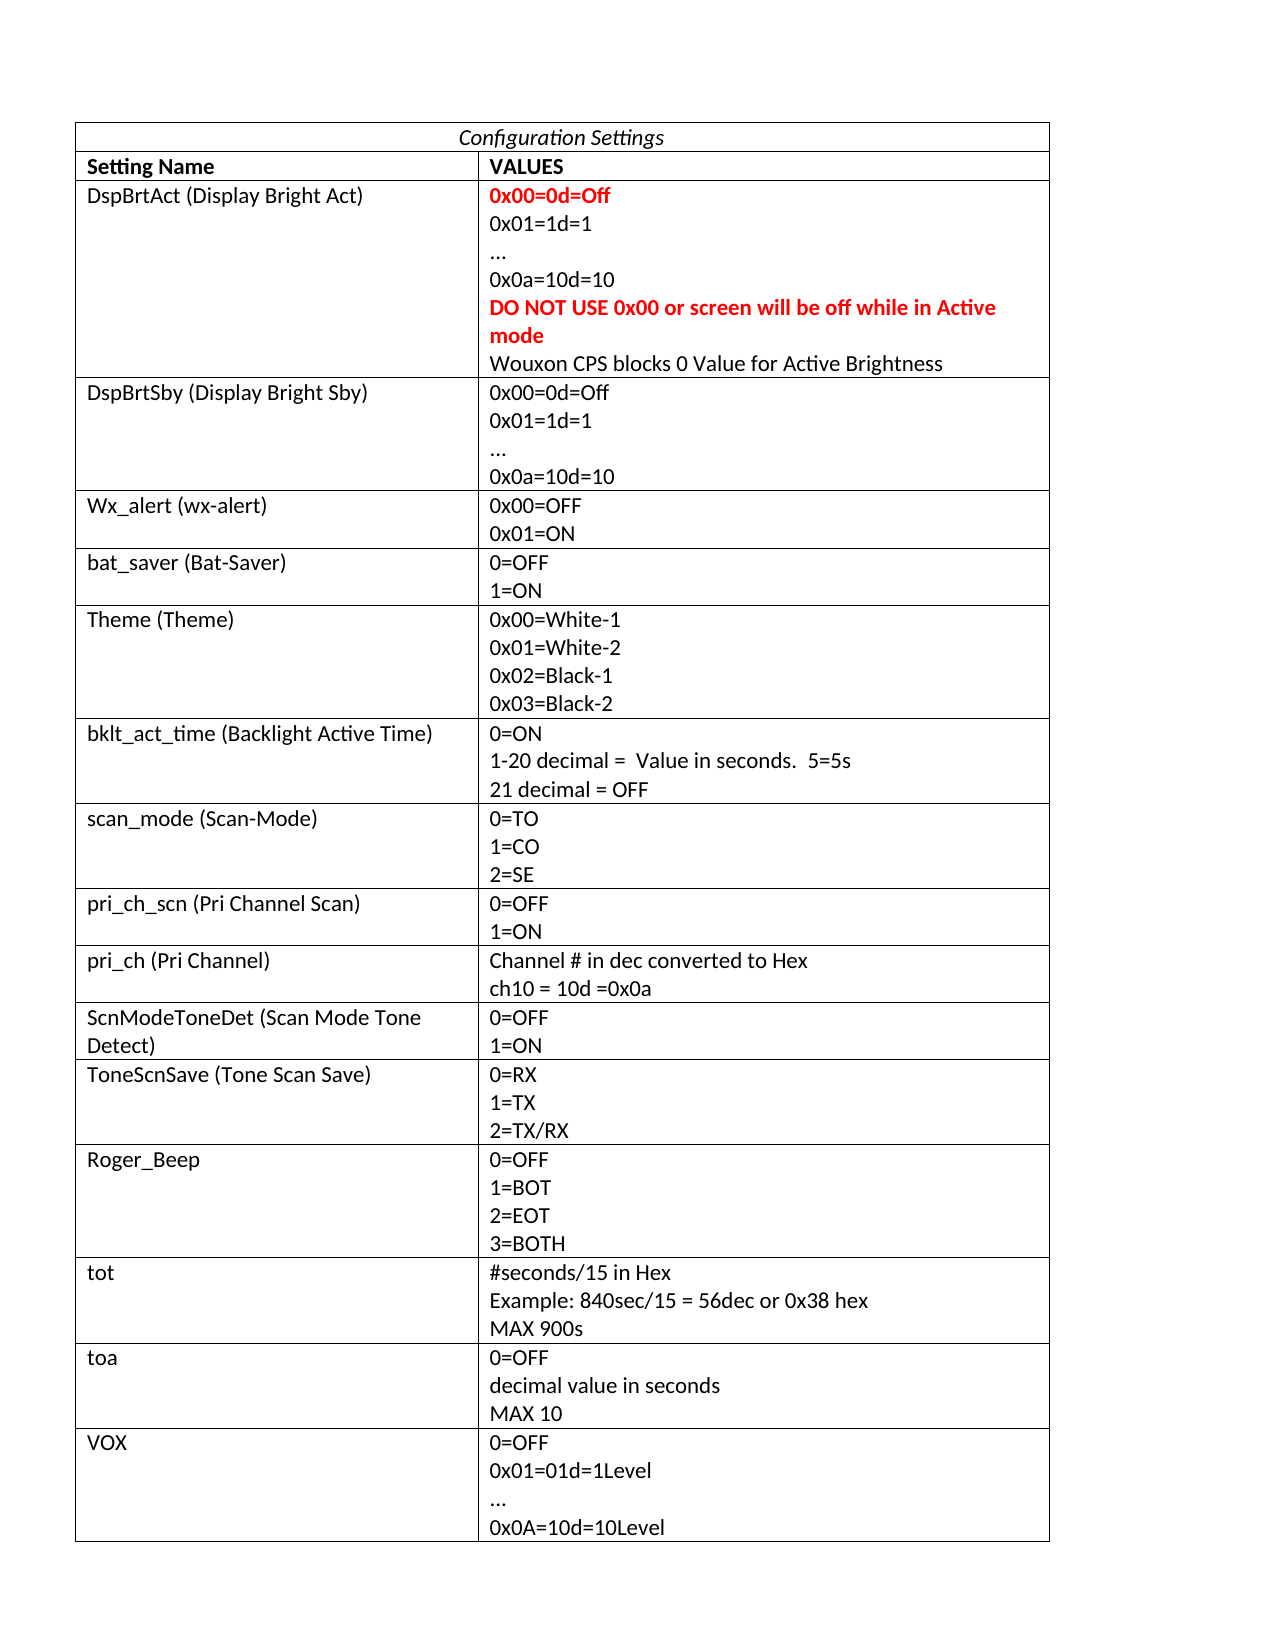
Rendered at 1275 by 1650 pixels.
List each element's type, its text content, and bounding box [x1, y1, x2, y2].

table_cell 0x00=0d=Off 0x01=1d=1 ... 0x0a=10d=10 [479, 378, 1049, 490]
table_cell Roger_Beep [76, 1145, 478, 1257]
table_cell pri_ch_scn (Pri Channel Scan) [76, 889, 478, 945]
table_cell VALUES [479, 152, 1049, 180]
table_cell ToneScnSave (Tone Scan Save) [76, 1060, 478, 1144]
table_cell 0=OFF decimal value in seconds MAX 10 [479, 1344, 1049, 1427]
table_cell #seconds/15 in Hex Example: 840sec/15 = 56dec or 0x38 hex MAX 900s [479, 1258, 1049, 1342]
table_cell 0=OFF 1=ON [479, 549, 1049, 604]
table_cell 0=OFF 1=BOT 2=EOT 3=BOTH [479, 1145, 1049, 1257]
table_header Configuration Settings [76, 123, 1049, 151]
table_cell toa [76, 1344, 478, 1427]
table_cell pri_ch (Pri Channel) [76, 946, 478, 1002]
table_cell DspBrtSby (Display Bright Sby) [76, 378, 478, 490]
table_cell 0=OFF 1=ON [479, 889, 1049, 945]
table_cell ScnModeToneDet (Scan Mode Tone Detect) [76, 1003, 478, 1059]
table_cell bat_saver (Bat-Saver) [76, 549, 478, 604]
table_cell 0=TO 1=CO 2=SE [479, 804, 1049, 888]
table_cell Setting Name [76, 152, 478, 180]
table_cell Channel # in dec converted to Hex ch10 = 10d =0x0a [479, 946, 1049, 1002]
table_cell 0=ON 1-20 decimal = Value in seconds. 5=5s 21 decimal = OFF [479, 719, 1049, 803]
table_cell Wx_alert (wx-alert) [76, 491, 478, 547]
table_cell bklt_act_time (Backlight Active Time) [76, 719, 478, 803]
table_cell DspBrtAct (Display Bright Act) [76, 181, 478, 377]
table_cell Theme (Theme) [76, 606, 478, 718]
table_cell tot [76, 1258, 478, 1342]
table_cell 0=OFF 1=ON [479, 1003, 1049, 1059]
table_cell 0x00=OFF 0x01=ON [479, 491, 1049, 547]
table_cell scan_mode (Scan-Mode) [76, 804, 478, 888]
table_cell 0=RX 1=TX 2=TX/RX [479, 1060, 1049, 1144]
table_cell VOX [76, 1429, 478, 1541]
table_cell 0=OFF 0x01=01d=1Level ... 0x0A=10d=10Level [479, 1429, 1049, 1541]
table_cell 0x00=White-1 0x01=White-2 0x02=Black-1 0x03=Black-2 [479, 606, 1049, 718]
table_cell 0x00=0d=Off 0x01=1d=1 ... 0x0a=10d=10 DO NOT USE 0x00 or screen will be off while in Active mode Wouxon CPS blocks 0 Value for Active Brightness [479, 181, 1049, 377]
